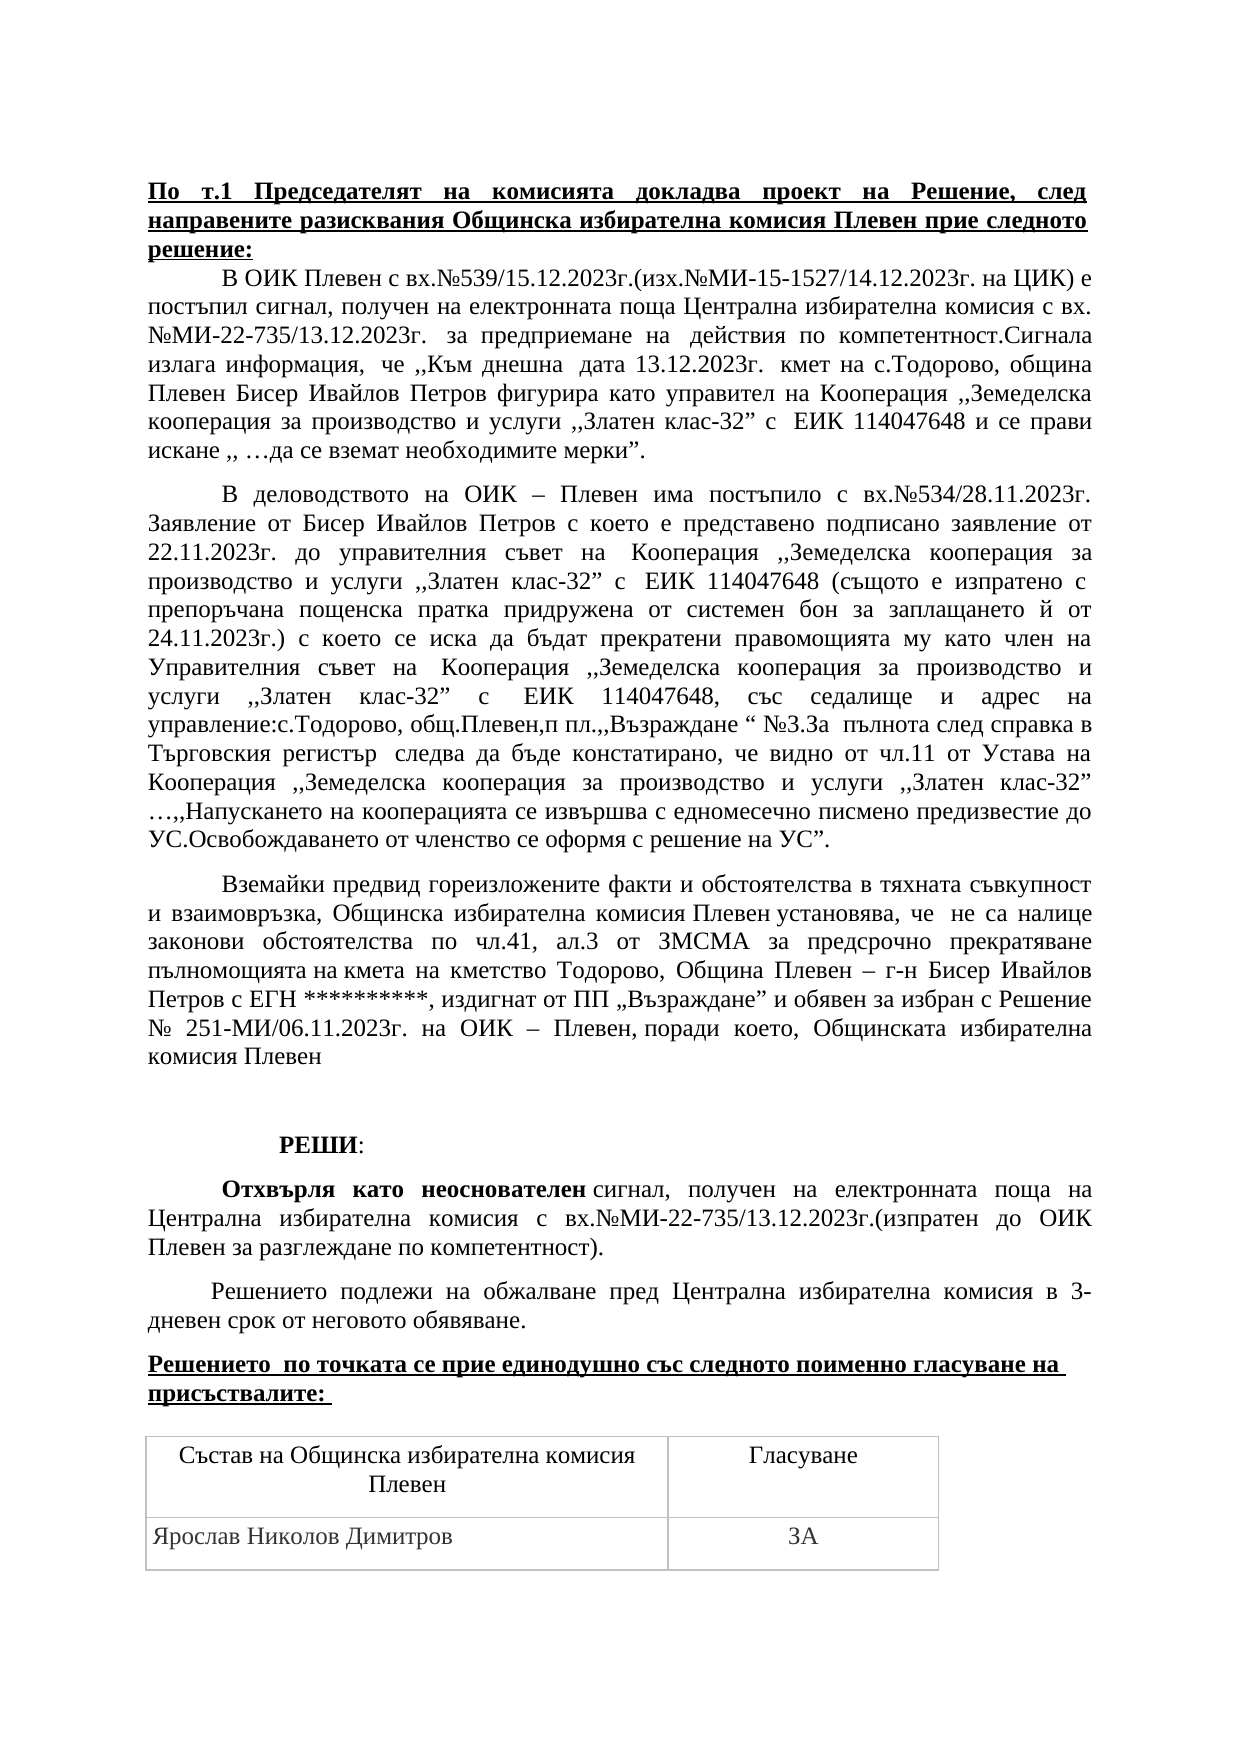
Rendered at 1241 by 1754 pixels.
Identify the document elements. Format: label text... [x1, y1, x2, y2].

table_cell Ярослав Николов Димитров [147, 1518, 667, 1569]
text В деловодството на ОИК – Плевен има постъпило с вх.№534/28.11.2023г. Заявление от Бисер Ивайлов Петров с което е представено подписано заявление от 22.11.2023г. до управителния съвет на Кооперация ,,Земеделска кооперация за производство и услуги ,,Златен клас-32” с ЕИК 114047648 (същото е изпратено с препоръчана пощенска пратка придружена от системен бон за заплащането й от 24.11.2023г.) с което се иска да бъдат прекратени правомощията му като член на Управителния съвет на Кооперация ,,Земеделска кооперация за производство и услуги ,,Златен клас-32” с ЕИК 114047648, със седалище и адрес на управление:с.Тодорово, общ.Плевен,п пл.,,Възраждане “ №3.За пълнота след справка в Търговския регистър следва да бъде констатирано, че видно от чл.11 от Устава на Кооперация ,,Земеделска кооперация за производство и услуги ,,Златен клас-32” …,,Напускането на кооперацията се извършва с едномесечно писмено предизвестие до УС.Освобождаването от членство се оформя с решение на УС”. [148, 479, 1093, 853]
text По т.1 Председателят на комисията докладва проект на Решение, след направените разисквания Общинска избирателна комисия Плевен прие следното решение: [148, 176, 1087, 201]
table_header Гласуване [669, 1437, 938, 1517]
text В ОИК Плевен с вх.№539/15.12.2023г.(изх.№МИ-15-1527/14.12.2023г. на ЦИК) е постъпил сигнал, получен на електронната поща Централна избирателна комисия с вх.№МИ-22-735/13.12.2023г. за предприемане на действия по компетентност.Сигнала излага информация, че ,,Към днешна дата 13.12.2023г. кмет на с.Тодорово, община Плевен Бисер Ивайлов Петров фигурира като управител на Кооперация ,,Земеделска кооперация за производство и услуги ,,Златен клас-32” с ЕИК 114047648 и се прави искане ,, …да се вземат необходимите мерки”. [148, 263, 1093, 464]
text По т.1 Председателят на комисията докладва проект на Решение, след направените разисквания Общинска избирателна комисия Плевен прие следното решение: [148, 232, 1087, 263]
text Решението по точката се прие единодушно със следното поименно гласуване на присъствалите: [148, 1349, 1093, 1407]
text РЕШИ: [148, 1130, 1093, 1159]
text Решението подлежи на обжалване пред Централна избирателна комисия в 3-дневен срок от неговото обявяване. [148, 1276, 1093, 1334]
table_cell ЗА [669, 1518, 938, 1569]
table_header Състав на Общинска избирателна комисия Плевен [147, 1437, 667, 1517]
text Отхвърля като неоснователен сигнал, получен на електронната поща на Централна избирателна комисия с вх.№МИ-22-735/13.12.2023г.(изпратен до ОИК Плевен за разглеждане по компетентност). [148, 1174, 1093, 1261]
text Вземайки предвид гореизложените факти и обстоятелства в тяхната съвкупност и взаимовръзка, Общинска избирателна комисия Плевен установява, че не са налице законови обстоятелства по чл.41, ал.3 от ЗМСМА за предсрочно прекратяване пълномощията на кмета на кметство Тодорово, Община Плевен – г-н Бисер Ивайлов Петров с ЕГН **********, издигнат от ПП „Възраждане” и обявен за избран с Решение № 251-МИ/06.11.2023г. на ОИК – Плевен, поради което, Общинската избирателна комисия Плевен [148, 869, 1093, 1070]
text По т.1 Председателят на комисията докладва проект на Решение, след направените разисквания Общинска избирателна комисия Плевен прие следното решение: [148, 203, 1087, 230]
